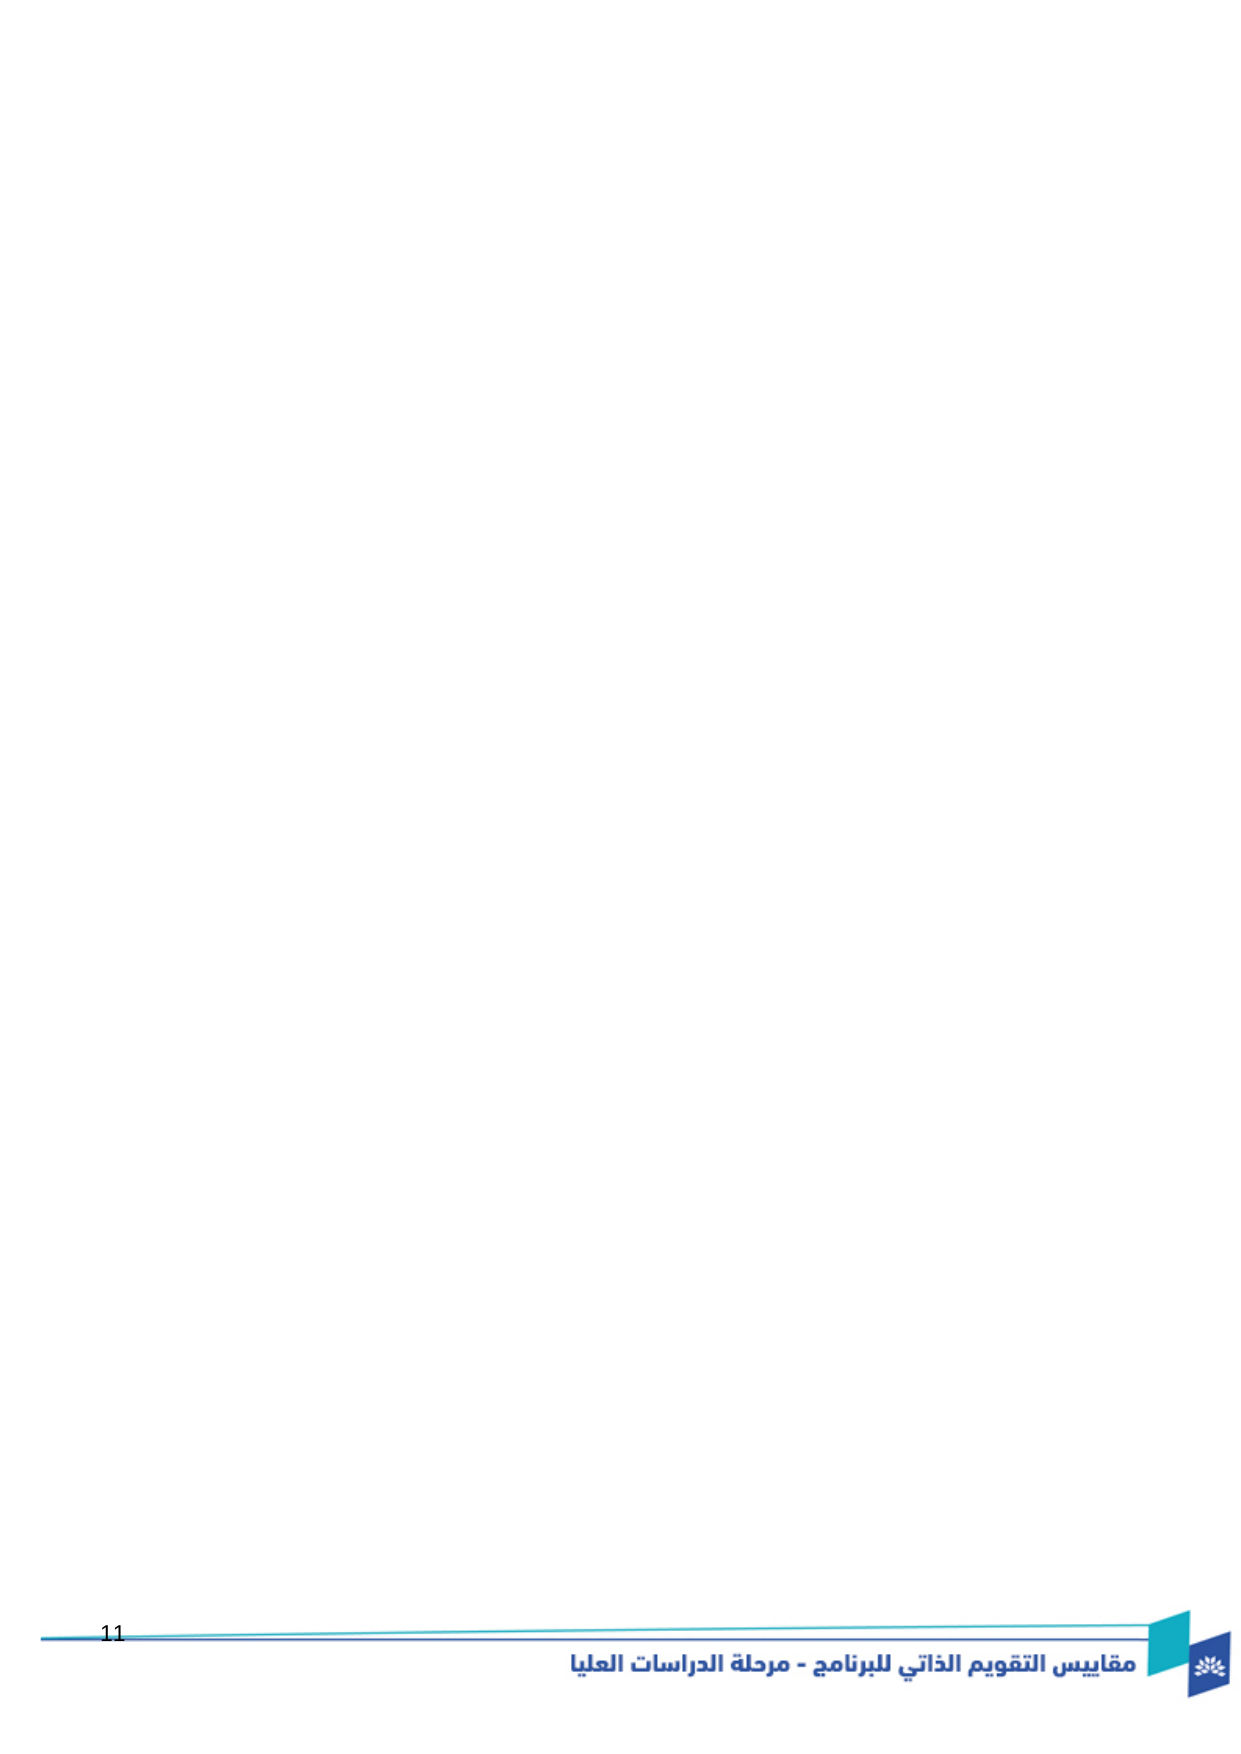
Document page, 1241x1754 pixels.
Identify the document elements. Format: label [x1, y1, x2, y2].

picture [40, 1590, 1241, 1716]
